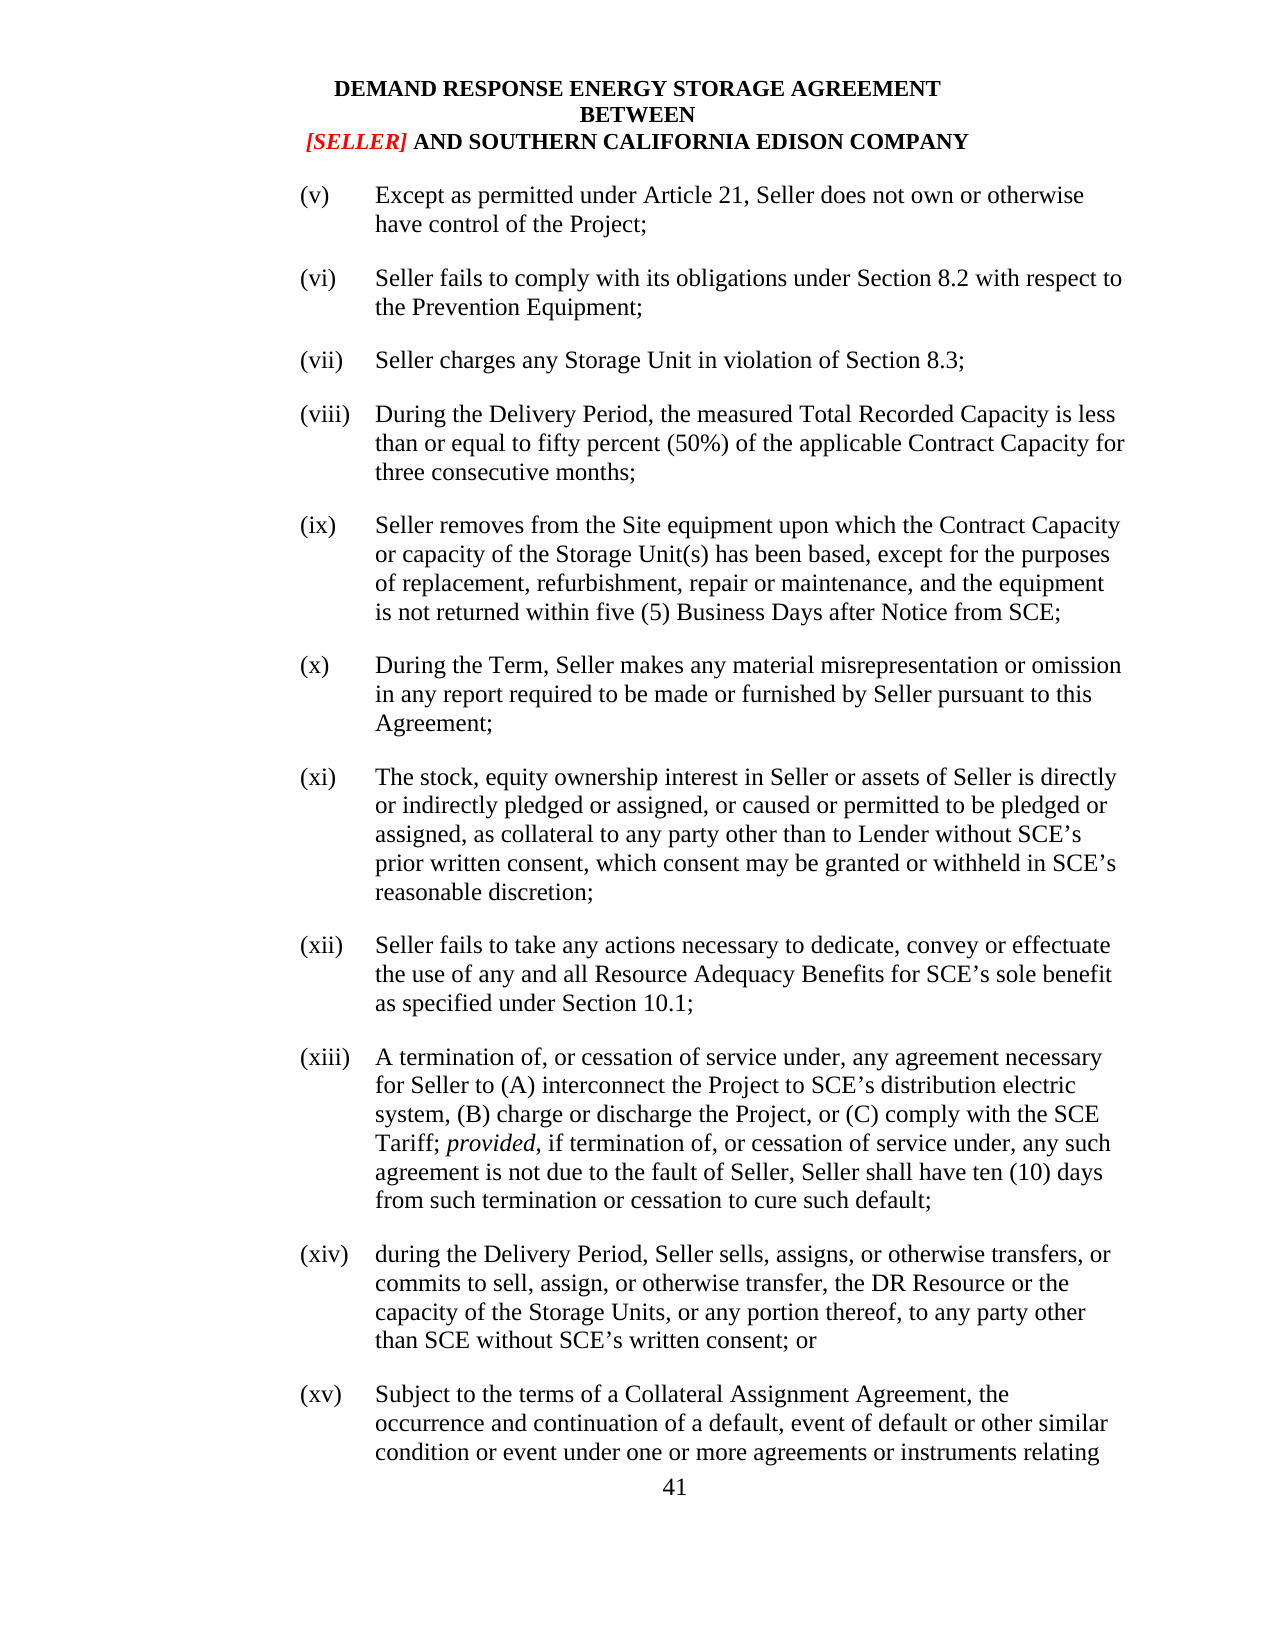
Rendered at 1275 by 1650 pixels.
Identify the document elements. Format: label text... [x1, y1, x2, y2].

list Seller fails to take any actions necessary to dedicate, convey or effectuate the use of any and all Resource Adequacy Benefits for SCE’s sole benefit as specified under Section 10.1; [300, 930, 1125, 1017]
list During the Delivery Period, the measured Total Recorded Capacity is less than or equal to fifty percent (50%) of the applicable Contract Capacity for three consecutive months; [300, 399, 1125, 485]
list Seller removes from the Site equipment upon which the Contract Capacity or capacity of the Storage Unit(s) has been based, except for the purposes of replacement, refurbishment, repair or maintenance, and the equipment is not returned within five (5) Business Days after Notice from SCE; [300, 510, 1125, 625]
list during the Delivery Period, Seller sells, assigns, or otherwise transfers, or commits to sell, assign, or otherwise transfer, the DR Resource or the capacity of the Storage Units, or any portion thereof, to any party other than SCE without SCE’s written consent; or [300, 1239, 1125, 1354]
list A termination of, or cessation of service under, any agreement necessary for Seller to (A) interconnect the Project to SCE’s distribution electric system, (B) charge or discharge the Project, or (C) comply with the SCE Tariff; provided, if termination of, or cessation of service under, any such agreement is not due to the fault of Seller, Seller shall have ten (10) days from such termination or cessation to cure such default; [300, 1042, 1125, 1214]
list During the Term, Seller makes any material misrepresentation or omission in any report required to be made or furnished by Seller pursuant to this Agreement; [300, 650, 1125, 737]
list The stock, equity ownership interest in Seller or assets of Seller is directly or indirectly pledged or assigned, or caused or permitted to be pledged or assigned, as collateral to any party other than to Lender without SCE’s prior written consent, which consent may be granted or withheld in SCE’s reasonable discretion; [300, 762, 1125, 905]
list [300, 1379, 1125, 1465]
list Seller fails to comply with its obligations under Section 8.2 with respect to the Prevention Equipment; [300, 263, 1125, 320]
list Seller charges any Storage Unit in violation of Section 8.3; [300, 345, 1125, 374]
list Except as permitted under Article 21, Seller does not own or otherwise have control of the Project; [300, 180, 1125, 238]
